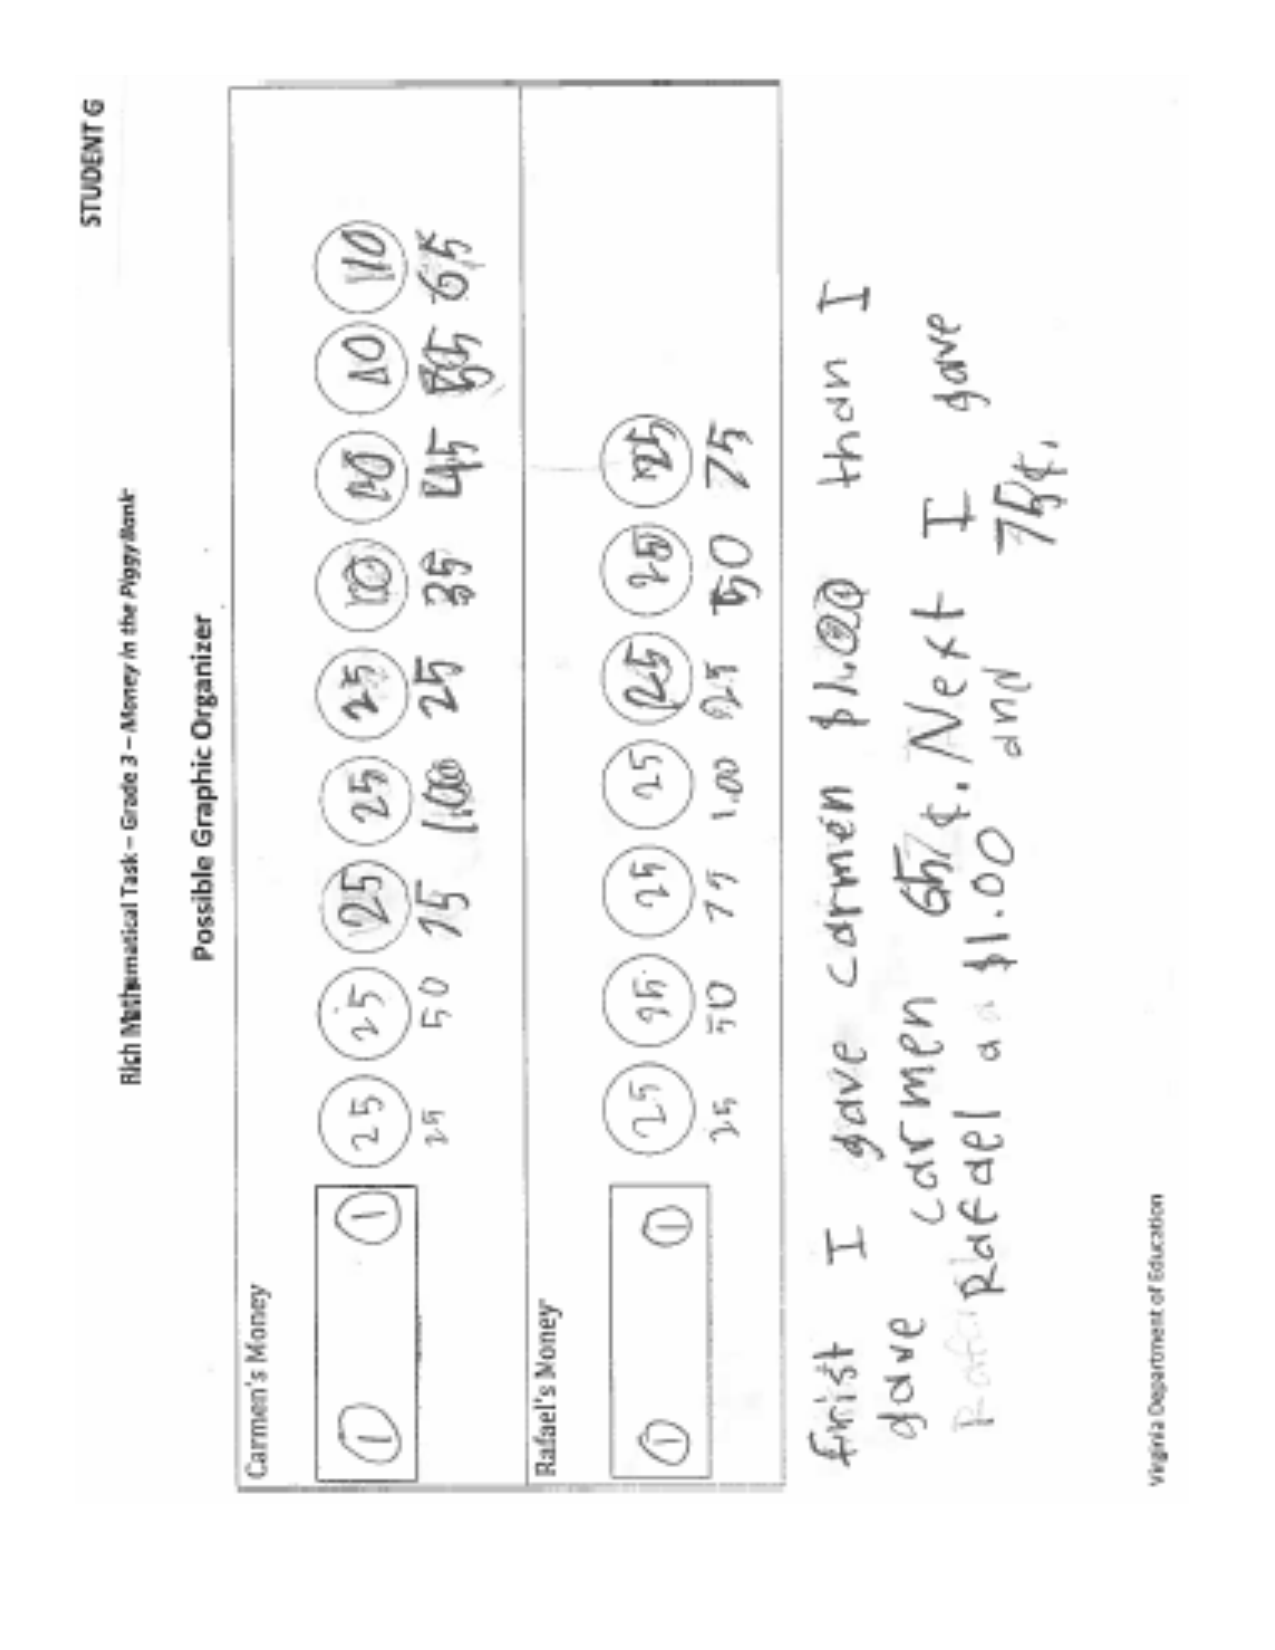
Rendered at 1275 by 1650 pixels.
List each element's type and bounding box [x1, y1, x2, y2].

picture [75, 75, 1189, 1504]
